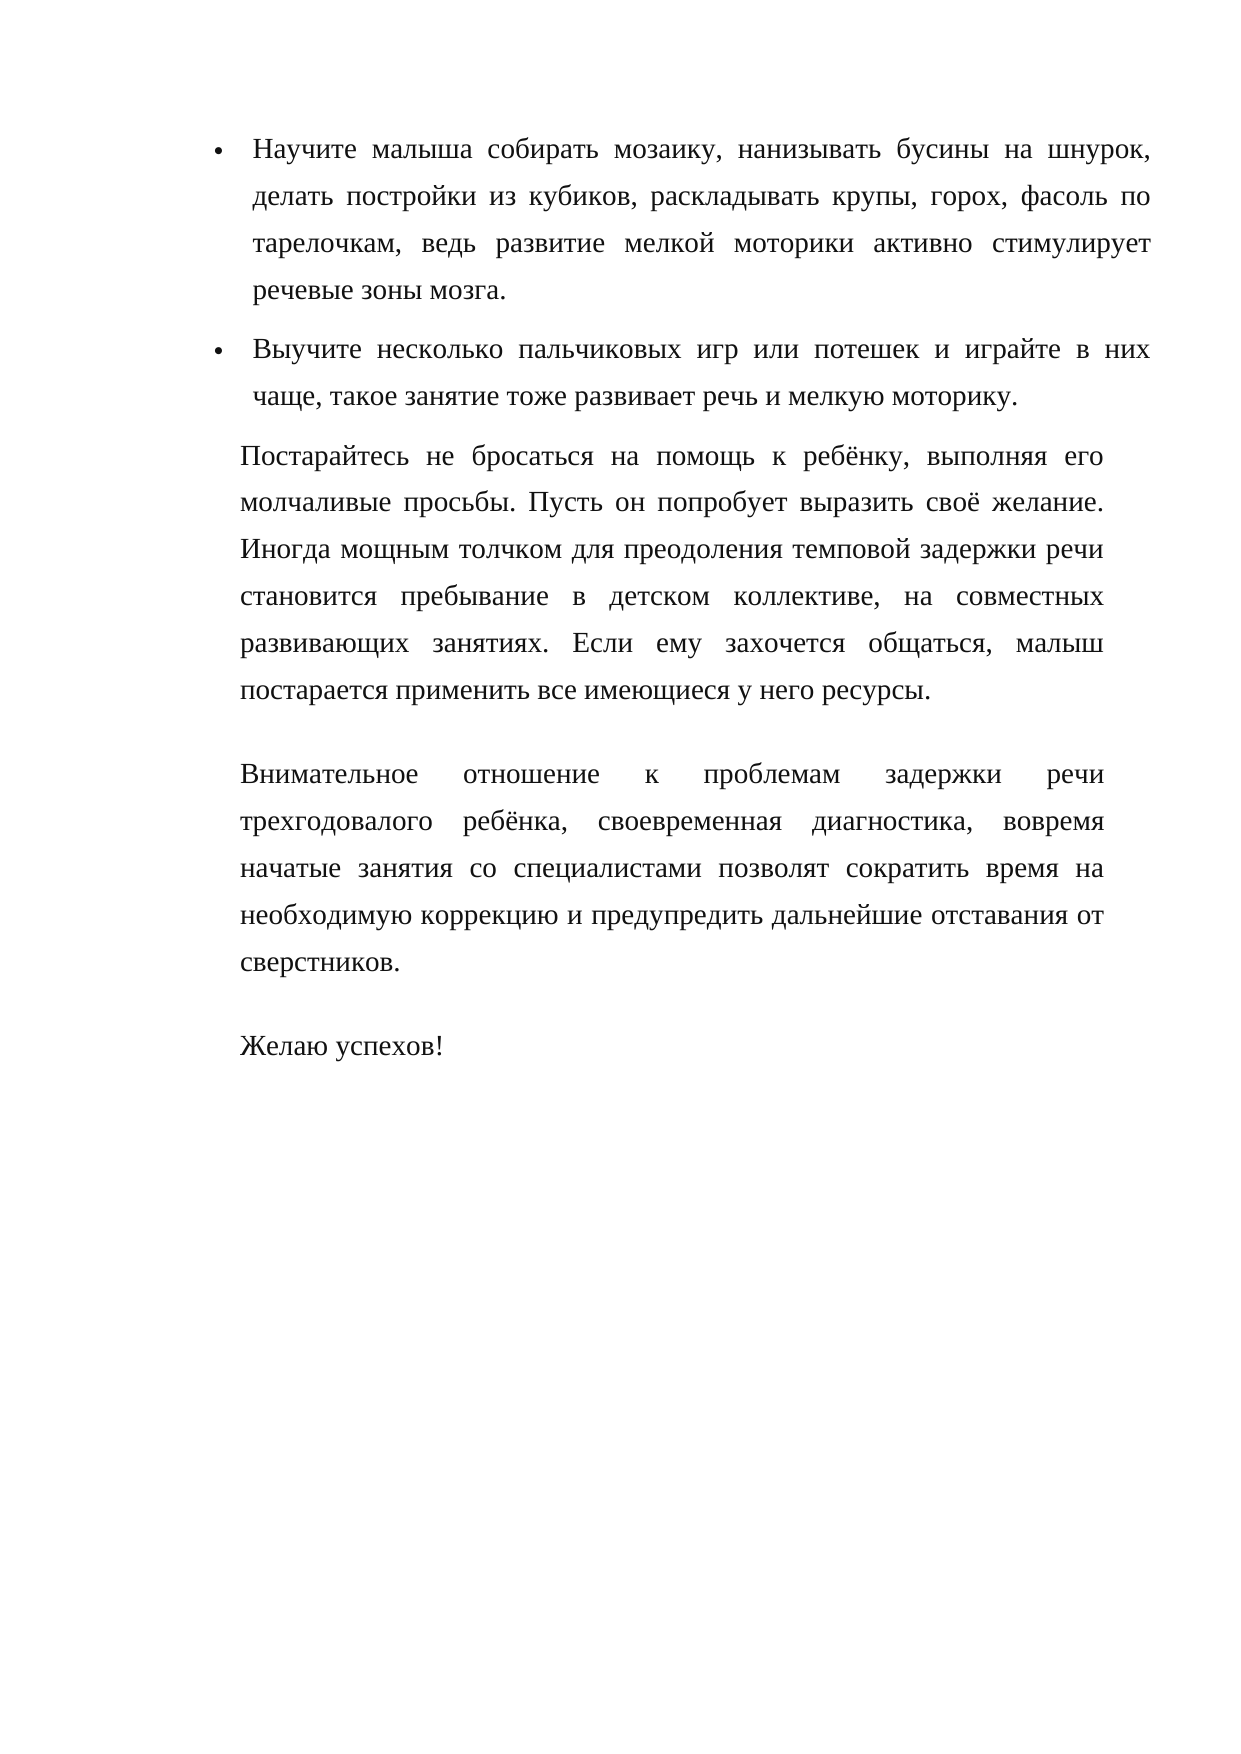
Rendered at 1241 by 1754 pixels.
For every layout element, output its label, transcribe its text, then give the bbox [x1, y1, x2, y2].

text Внимательное отношение к проблемам задержки речи трехгодовалого ребёнка, своевременная диагностика, вовремя начатые занятия со специалистами позволят сократить время на необходимую коррекцию и предупредить дальнейшие отставания от сверстников. [240, 743, 1105, 977]
list Выучите несколько пальчиковых игр или потешек и играйте в них чаще, такое занятие тоже развивает речь и мелкую моторику. [215, 318, 1152, 412]
list Научите малыша собирать мозаику, нанизывать бусины на шнурок, делать постройки из кубиков, раскладывать крупы, горох, фасоль по тарелочкам, ведь развитие мелкой моторики активно стимулирует речевые зоны мозга. [215, 118, 1152, 306]
text Желаю успехов! [240, 1015, 1105, 1062]
text Постарайтесь не бросаться на помощь к ребёнку, выполняя его молчаливые просьбы. Пусть он попробует выразить своё желание. Иногда мощным толчком для преодоления темповой задержки речи становится пребывание в детском коллективе, на совместных развивающих занятиях. Если ему захочется общаться, малыш постарается применить все имеющиеся у него ресурсы. [240, 424, 1105, 706]
